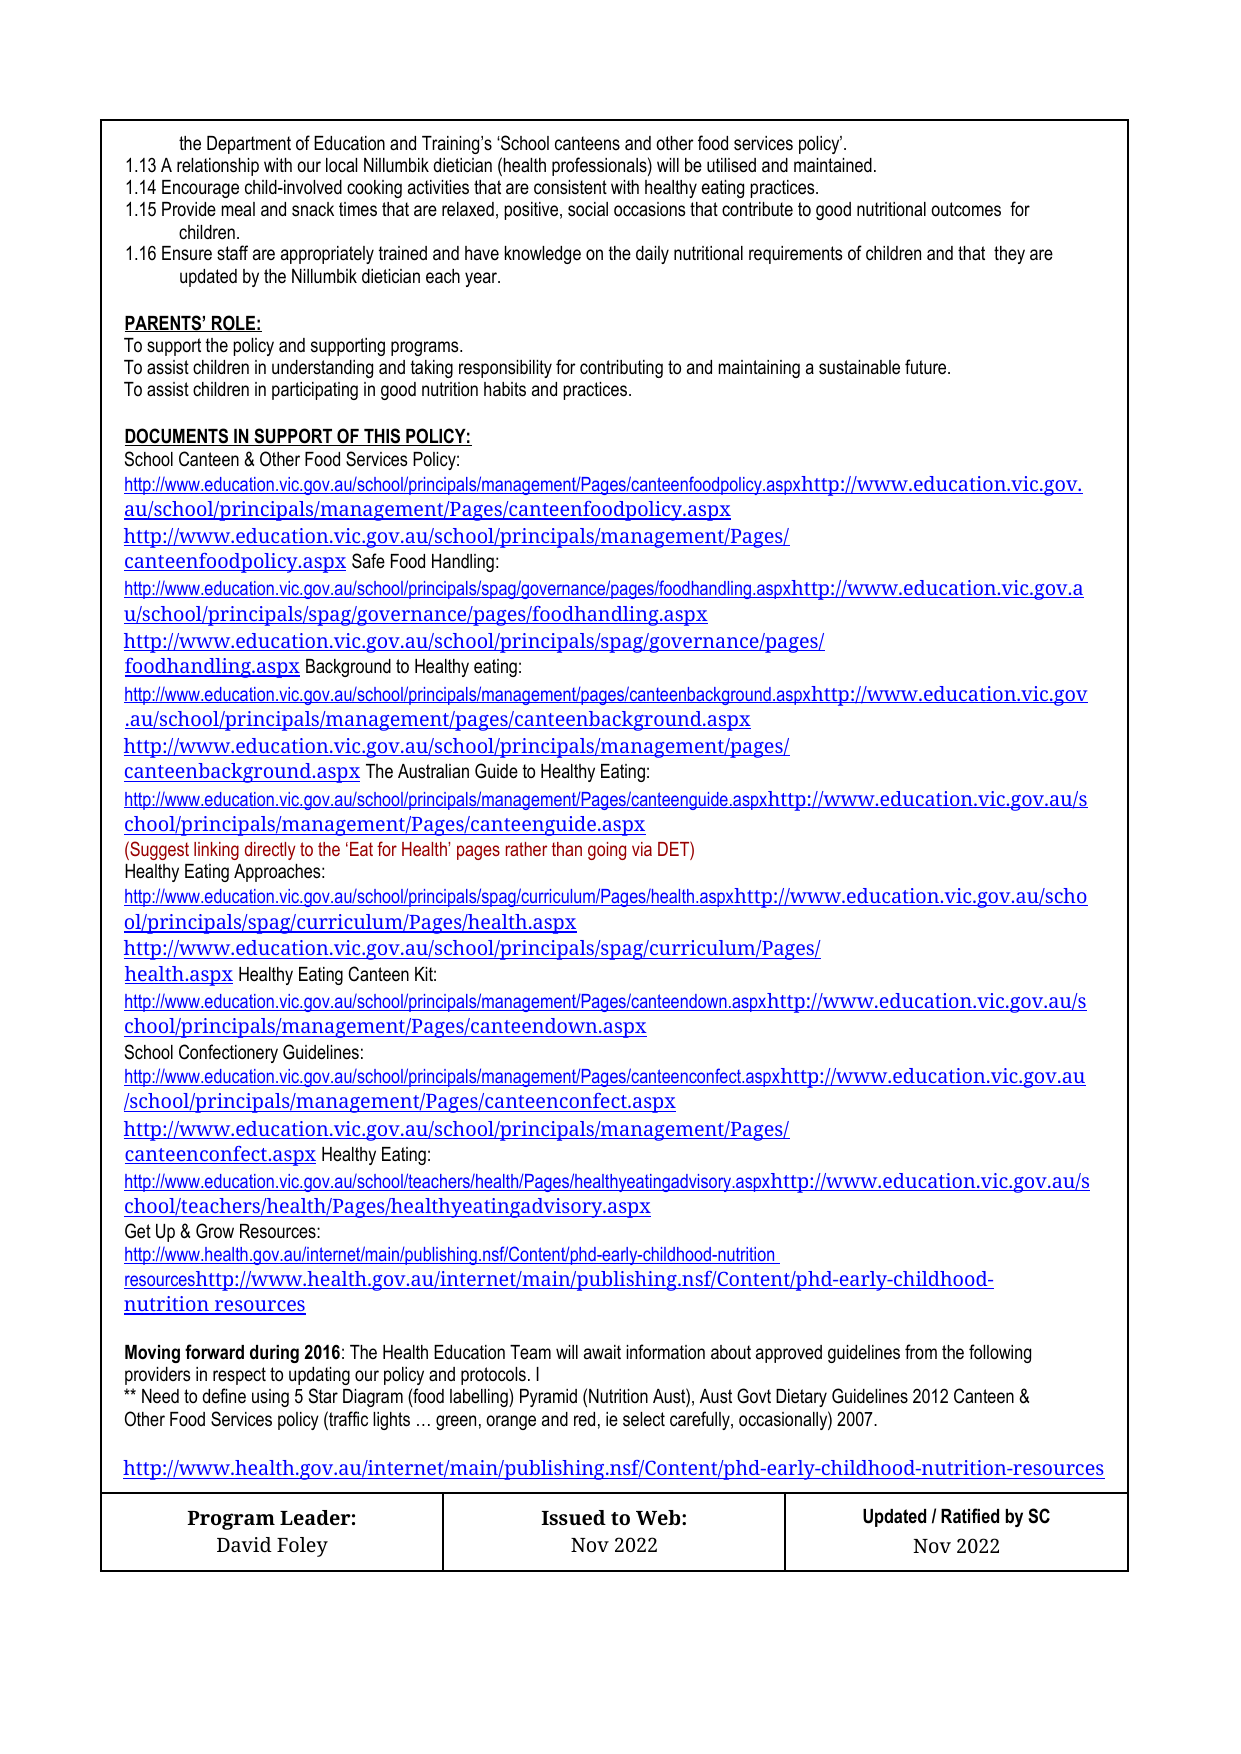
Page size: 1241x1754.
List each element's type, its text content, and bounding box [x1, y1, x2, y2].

table_cell Program Leader: David Foley [102, 1494, 442, 1570]
table_cell Updated / Ratified by SC Nov 2022 [786, 1494, 1127, 1570]
table_cell Issued to Web: Nov 2022 [444, 1494, 784, 1570]
table_header the Department of Education and Training’s ‘School canteens and other food services policy’. 1.13 A relationship with our local Nillumbik dietician (health professionals) will be utilised and maintained. 1.14 Encourage child-involved cooking activities that are consistent with healthy eating practices. 1.15 Provide meal and snack times that are relaxed, positive, social occasions that contribute to good nutritional outcomes for children. 1.16 Ensure staff are appropriately trained and have knowledge on the daily nutritional requirements of children and that they are updated by the Nillumbik dietician each year. PARENTS’ ROLE: To support the policy and supporting programs. To assist children in understanding and taking responsibility for contributing to and maintaining a sustainable future. To assist children in participating in good nutrition habits and practices. DOCUMENTS IN SUPPORT OF THIS POLICY: School Canteen & Other Food Services Policy: http://www.education.vic.gov.au/school/principals/management/Pages/canteenfoodpolicy.aspxhttp://www.education.vic.gov. au/school/principals/management/Pages/canteenfoodpolicy.aspx http://www.education.vic.gov.au/school/principals/management/Pages/canteenfoodpolicy.aspx Safe Food Handling: http://www.education.vic.gov.au/school/principals/spag/governance/pages/foodhandling.aspxhttp://www.education.vic.gov.a u/school/principals/spag/governance/pages/foodhandling.aspx http://www.education.vic.gov.au/school/principals/spag/governance/pages/foodhandling.aspx Background to Healthy eating: http://www.education.vic.gov.au/school/principals/management/pages/canteenbackground.aspxhttp://www.education.vic.gov .au/school/principals/management/pages/canteenbackground.aspx http://www.education.vic.gov.au/school/principals/management/pages/canteenbackground.aspx The Australian Guide to Healthy Eating: http://www.education.vic.gov.au/school/principals/management/Pages/canteenguide.aspxhttp://www.education.vic.gov.au/s chool/principals/management/Pages/canteenguide.aspx (Suggest linking directly to the ‘Eat for Health’ pages rather than going via DET) Healthy Eating Approaches: http://www.education.vic.gov.au/school/principals/spag/curriculum/Pages/health.aspxhttp://www.education.vic.gov.au/scho ol/principals/spag/curriculum/Pages/health.aspx http://www.education.vic.gov.au/school/principals/spag/curriculum/Pages/health.aspx Healthy Eating Canteen Kit: http://www.education.vic.gov.au/school/principals/management/Pages/canteendown.aspxhttp://www.education.vic.gov.au/s chool/principals/management/Pages/canteendown.aspx School Confectionery Guidelines: http://www.education.vic.gov.au/school/principals/management/Pages/canteenconfect.aspxhttp://www.education.vic.gov.au /school/principals/management/Pages/canteenconfect.aspx http://www.education.vic.gov.au/school/principals/management/Pages/canteenconfect.aspx Healthy Eating: http://www.education.vic.gov.au/school/teachers/health/Pages/healthyeatingadvisory.aspxhttp://www.education.vic.gov.au/s chool/teachers/health/Pages/healthyeatingadvisory.aspx Get Up & Grow Resources: http://www.health.gov.au/internet/main/publishing.nsf/Content/phd-early-childhood-nutrition resourceshttp://www.health.gov.au/internet/main/publishing.nsf/Content/phd-early-childhood-nutrition resources Moving forward during 2016: The Health Education Team will await information about approved guidelines from the following providers in respect to updating our policy and protocols. I ** Need to define using 5 Star Diagram (food labelling) Pyramid (Nutrition Aust), Aust Govt Dietary Guidelines 2012 Canteen & Other Food Services policy (traffic lights … green, orange and red, ie select carefully, occasionally) 2007. http://www.health.gov.au/internet/main/publishing.nsf/Content/phd-early-childhood-nutrition-resources [102, 121, 1127, 1492]
